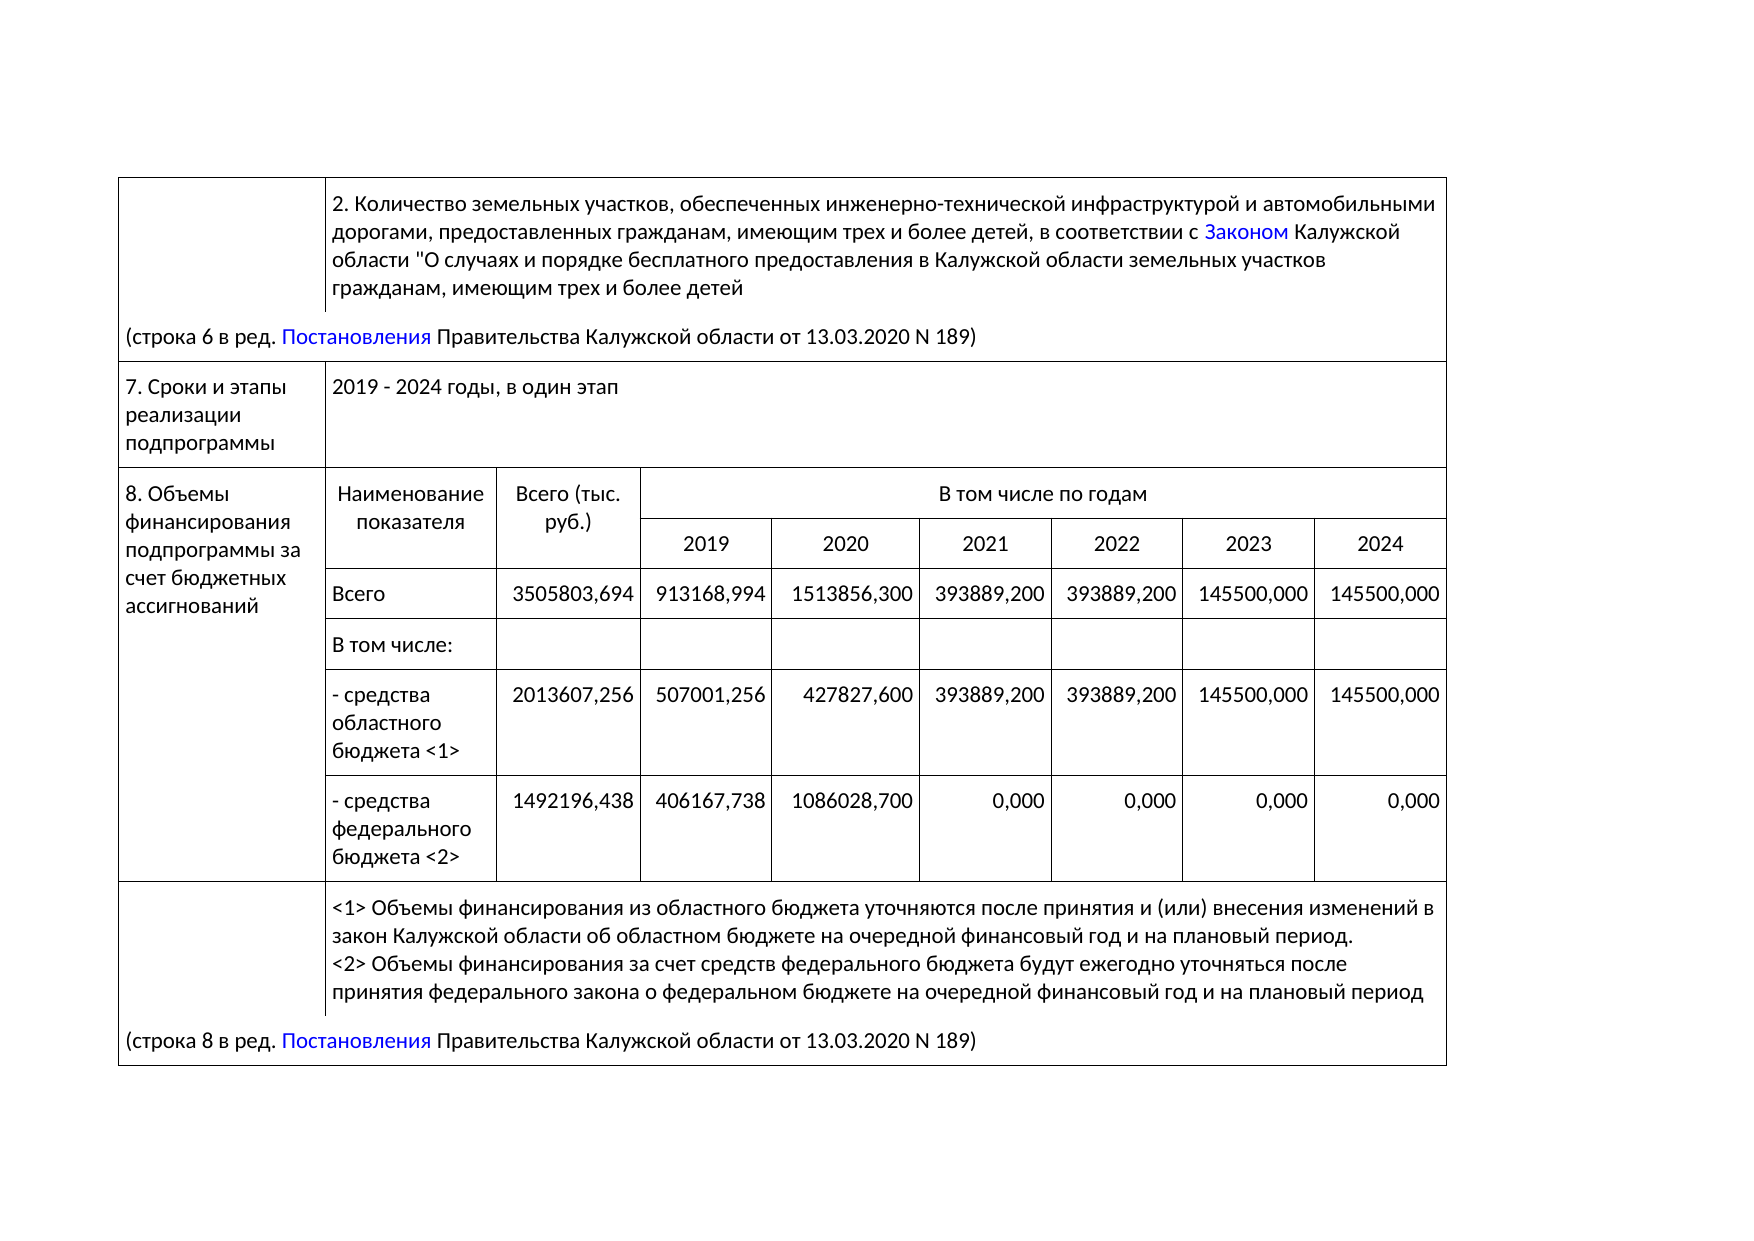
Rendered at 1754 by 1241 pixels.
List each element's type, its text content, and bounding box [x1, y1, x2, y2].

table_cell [119, 178, 325, 312]
table_cell 2022 [1052, 519, 1182, 568]
table_cell 2021 [920, 519, 1051, 568]
table_cell 3505803,694 [497, 569, 640, 618]
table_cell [326, 178, 1446, 312]
table_cell 1086028,700 [772, 776, 919, 881]
table_cell 7. Сроки и этапы реализации подпрограммы [119, 362, 325, 467]
table_cell - средства областного бюджета <1> [326, 670, 496, 775]
table_cell (строка 8 в ред. Постановления Правительства Калужской области от 13.03.2020 N 189) [119, 1016, 1446, 1065]
table_cell (строка 6 в ред. Постановления Правительства Калужской области от 13.03.2020 N 189) [119, 312, 1446, 361]
table_cell 2019 - 2024 годы, в один этап [326, 362, 1446, 467]
table_cell 2020 [772, 519, 919, 568]
table_cell 8. Объемы финансирования подпрограммы за счет бюджетных ассигнований [119, 468, 325, 881]
table_cell 145500,000 [1183, 670, 1314, 775]
table_cell 0,000 [920, 776, 1051, 881]
table_cell 913168,994 [641, 569, 771, 618]
table_cell 0,000 [1183, 776, 1314, 881]
table_cell [1315, 619, 1446, 668]
table_cell 0,000 [1315, 776, 1446, 881]
table_cell 393889,200 [1052, 670, 1182, 775]
table_cell Всего [326, 569, 496, 618]
table_cell В том числе: [326, 619, 496, 668]
table_cell 0,000 [1052, 776, 1182, 881]
table_cell Всего (тыс. руб.) [497, 468, 640, 568]
table_cell [497, 619, 640, 668]
table_cell 2013607,256 [497, 670, 640, 775]
table_cell 145500,000 [1315, 670, 1446, 775]
table_cell [641, 619, 771, 668]
table_cell 2019 [641, 519, 771, 568]
table_cell [772, 619, 919, 668]
table_cell 393889,200 [1052, 569, 1182, 618]
table_cell [920, 619, 1051, 668]
table_cell 145500,000 [1315, 569, 1446, 618]
table_cell [119, 882, 325, 1016]
table_cell 507001,256 [641, 670, 771, 775]
table_cell 1513856,300 [772, 569, 919, 618]
table_cell 145500,000 [1183, 569, 1314, 618]
table_cell [1052, 619, 1182, 668]
table_cell - средства федерального бюджета <2> [326, 776, 496, 881]
table_cell В том числе по годам [641, 468, 1446, 517]
table_cell 2023 [1183, 519, 1314, 568]
table_cell 393889,200 [920, 670, 1051, 775]
table_cell 393889,200 [920, 569, 1051, 618]
table_cell Наименование показателя [326, 468, 496, 568]
table_cell 427827,600 [772, 670, 919, 775]
table_cell 2024 [1315, 519, 1446, 568]
table_cell [1183, 619, 1314, 668]
table_cell 1492196,438 [497, 776, 640, 881]
table_cell <1> Объемы финансирования из областного бюджета уточняются после принятия и (или) внесения изменений в закон Калужской области об областном бюджете на очередной финансовый год и на плановый период. <2> Объемы финансирования за счет средств федерального бюджета будут ежегодно уточняться после принятия федерального закона о федеральном бюджете на очередной финансовый год и на плановый период [326, 882, 1446, 1016]
table_cell 406167,738 [641, 776, 771, 881]
